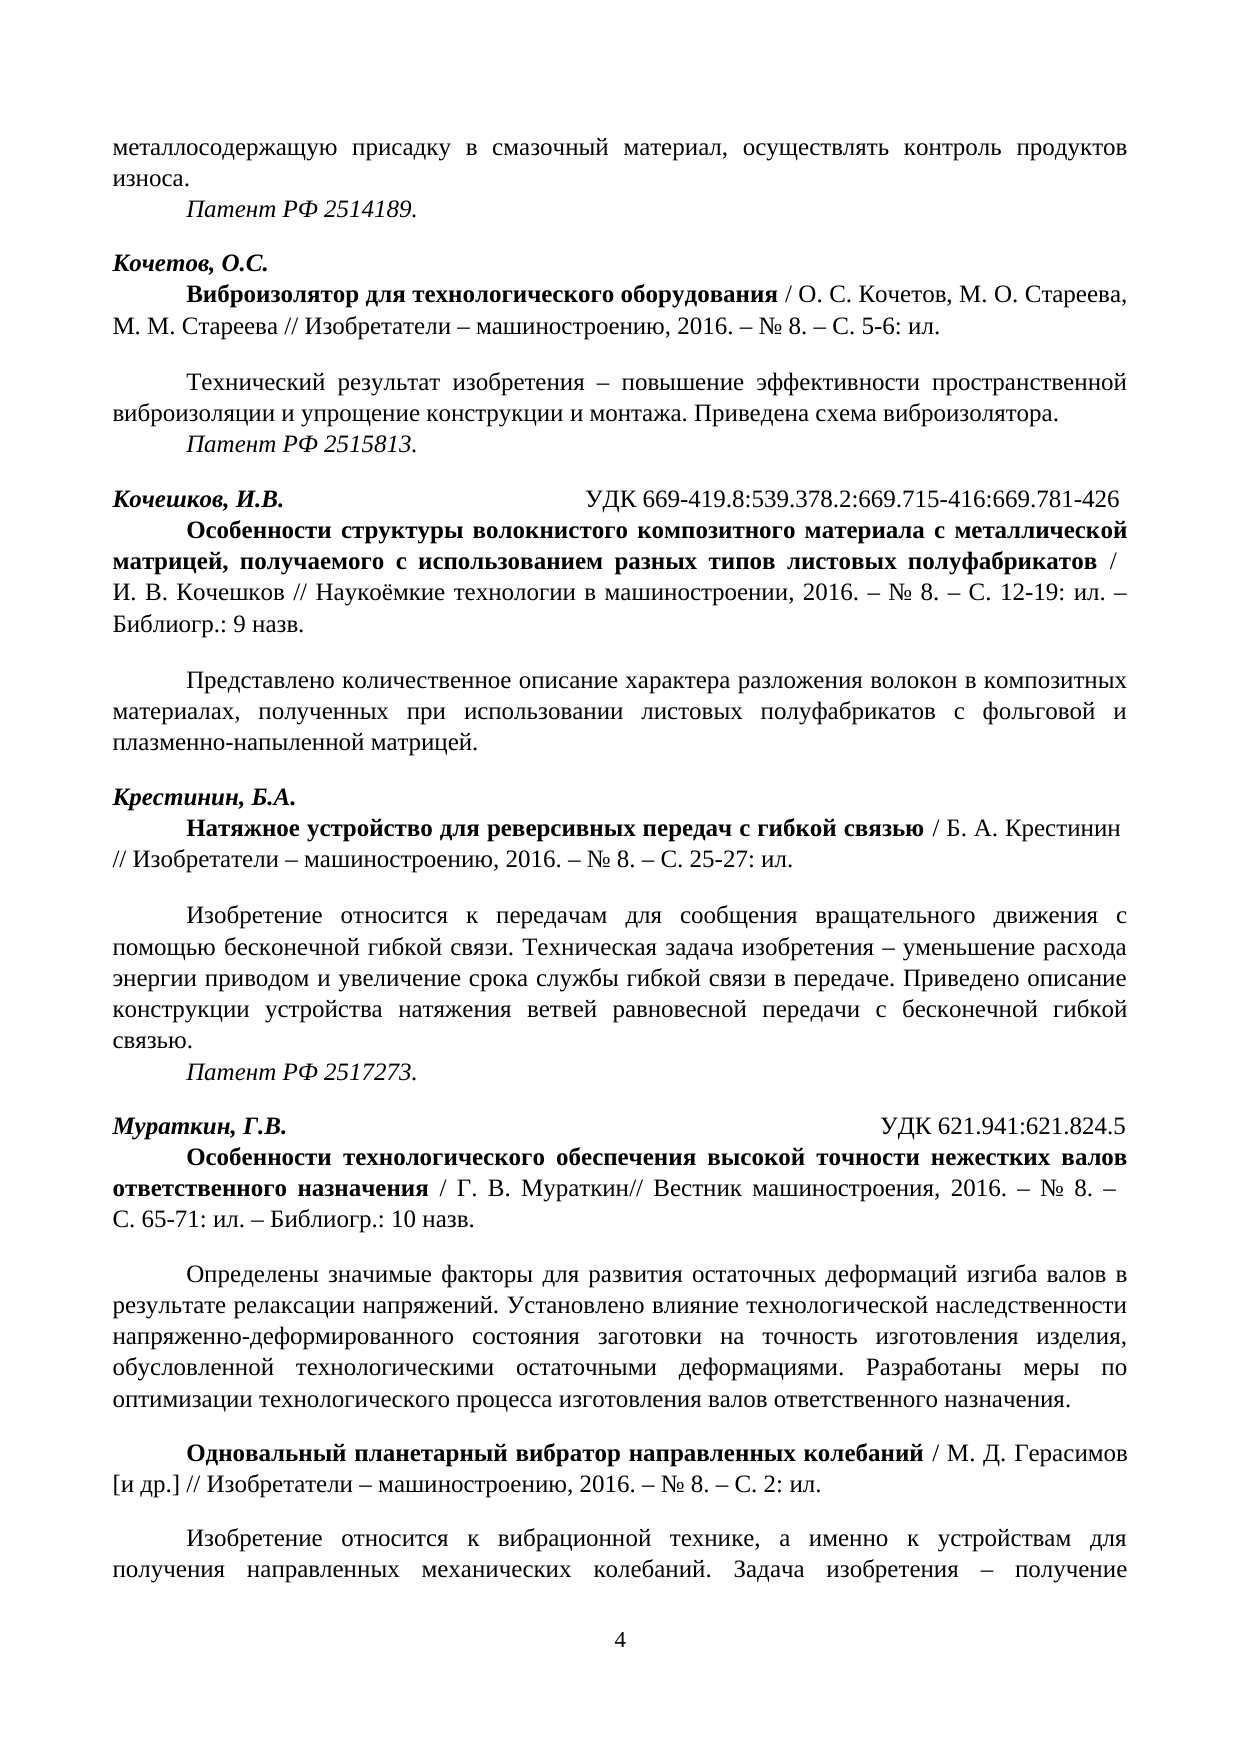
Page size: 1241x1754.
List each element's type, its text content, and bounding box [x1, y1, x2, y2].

text Натяжное устройство для реверсивных передач с гибкой связью / Б. А. Крестинин // Изобретатели – машиностроению, 2016. – № 8. – С. 25-27: ил. [112, 811, 1128, 874]
text Крестинин, Б.А. [112, 780, 1128, 811]
text Кочешков, И.В. УДК 669-419.8:539.378.2:669.715-416:669.781-426 [112, 482, 1128, 513]
text Патент РФ 2517273. [112, 1055, 1128, 1086]
text Особенности технологического обеспечения высокой точности нежестких валов ответственного назначения / Г. В. Мураткин// Вестник машиностроения, 2016. – № 8. – С. 65-71: ил. – Библиогр.: 10 назв. [112, 1140, 1128, 1234]
text Мураткин, Г.В. УДК 621.941:621.824.5 [112, 1109, 1128, 1140]
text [112, 130, 1128, 192]
text Патент РФ 2515813. [112, 428, 1128, 459]
text Технический результат изобретения – повышение эффективности пространственной виброизоляции и упрощение конструкции и монтажа. Приведена схема виброизолятора. [112, 365, 1128, 428]
text Представлено количественное описание характера разложения волокон в композитных материалах, полученных при использовании листовых полуфабрикатов с фольговой и плазменно-напыленной матрицей. [112, 663, 1128, 757]
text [112, 1522, 1128, 1584]
text Кочетов, О.С. [112, 247, 1128, 278]
text Определены значимые факторы для развития остаточных деформаций изгиба валов в результате релаксации напряжений. Установлено влияние технологической наследственности напряженно-деформированного состояния заготовки на точность изготовления изделия, обусловленной технологическими остаточными деформациями. Разработаны меры по оптимизации технологического процесса изготовления валов ответственного назначения. [112, 1257, 1128, 1413]
text Виброизолятор для технологического оборудования / О. С. Кочетов, М. О. Стареева, М. М. Стареева // Изобретатели – машиностроению, 2016. – № 8. – С. 5-6: ил. [112, 278, 1128, 340]
text Изобретение относится к передачам для сообщения вращательного движения с помощью бесконечной гибкой связи. Техническая задача изобретения – уменьшение расхода энергии приводом и увеличение срока службы гибкой связи в передаче. Приведено описание конструкции устройства натяжения ветвей равновесной передачи с бесконечной гибкой связью. [112, 899, 1128, 1055]
text Особенности структуры волокнистого композитного материала с металлической матрицей, получаемого с использованием разных типов листовых полуфабрикатов / И. В. Кочешков // Наукоёмкие технологии в машиностроении, 2016. – № 8. – С. 12-19: ил. – Библиогр.: 9 назв. [112, 513, 1128, 638]
text Одновальный планетарный вибратор направленных колебаний / М. Д. Герасимов [и др.] // Изобретатели – машиностроению, 2016. – № 8. – С. 2: ил. [112, 1436, 1128, 1499]
text Патент РФ 2514189. [112, 192, 1128, 224]
